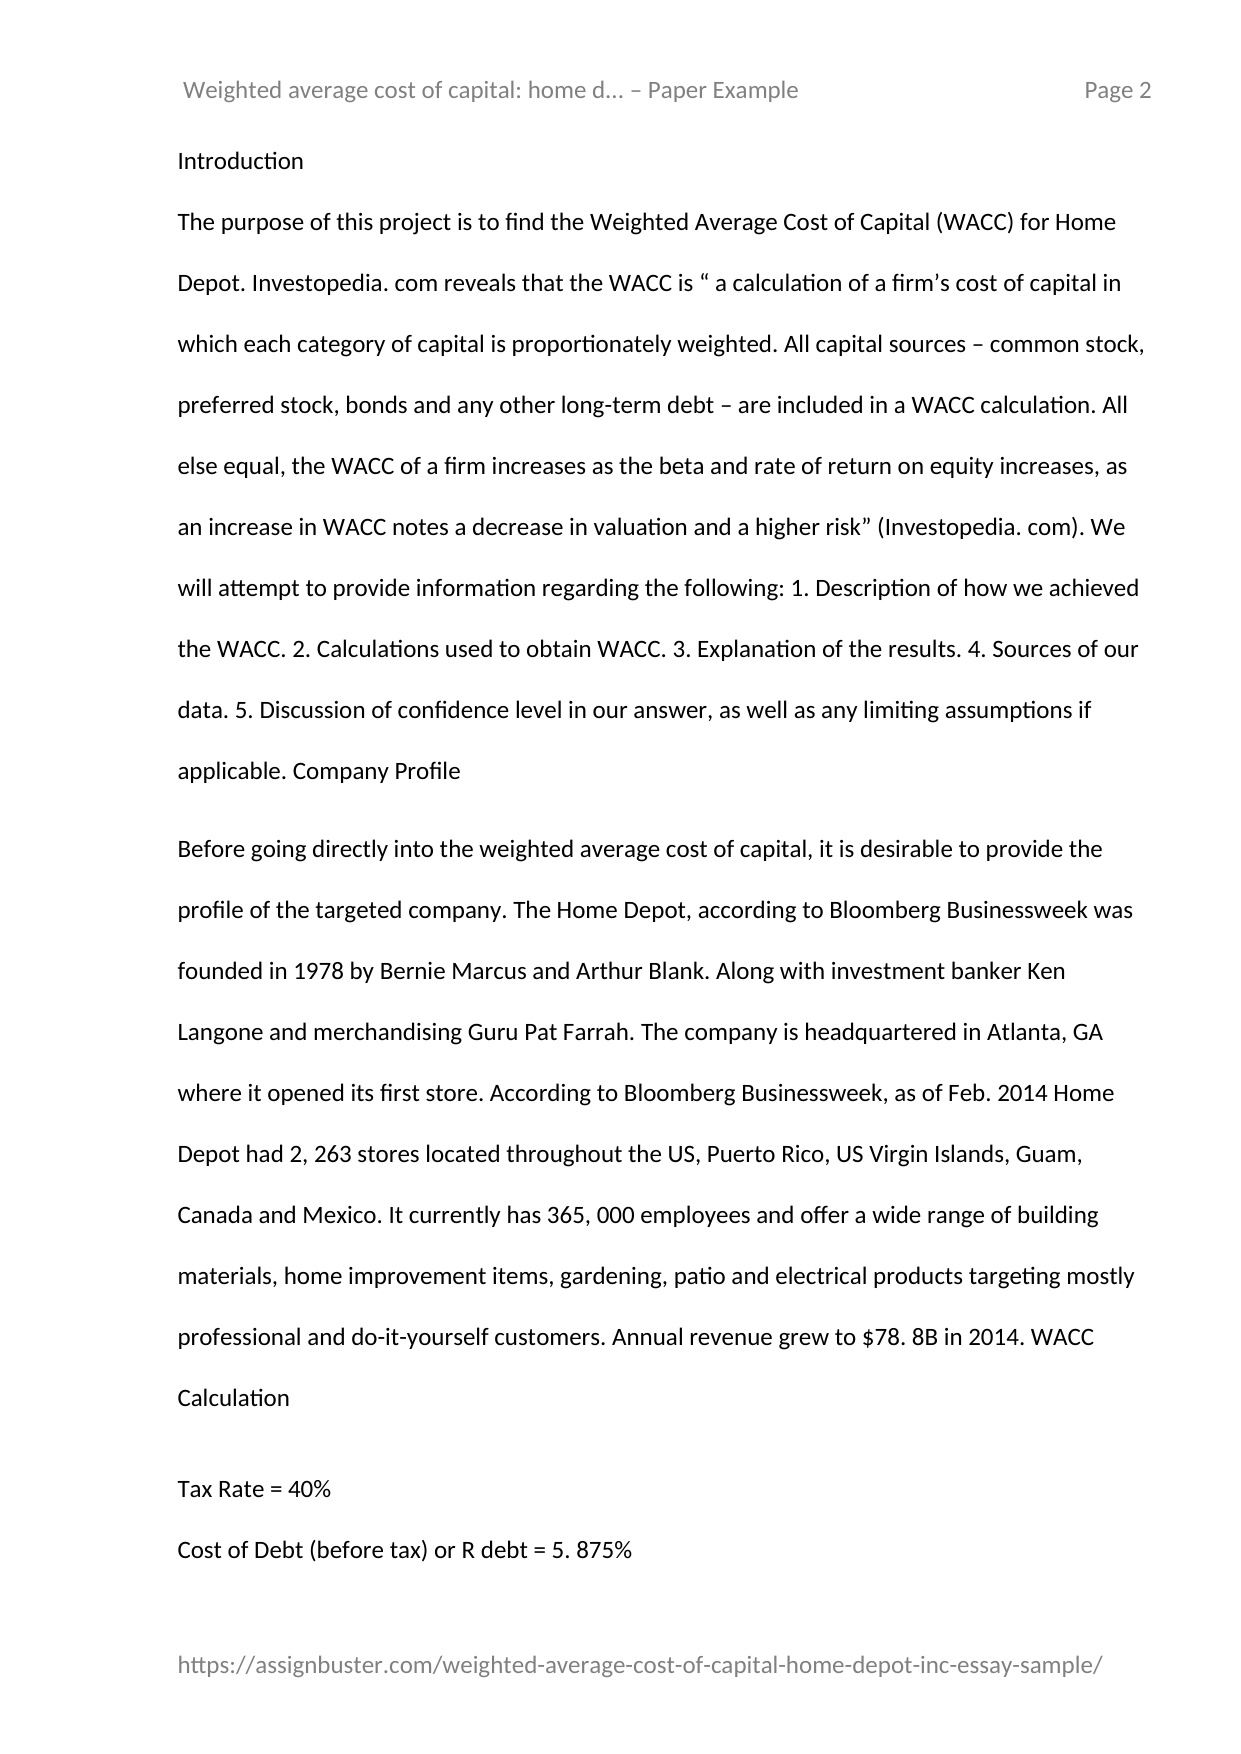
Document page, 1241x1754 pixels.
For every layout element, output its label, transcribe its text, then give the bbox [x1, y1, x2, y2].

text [177, 1473, 1152, 1564]
text Before going directly into the weighted average cost of capital, it is desirable to provide the profile of the targeted company. The Home Depot, according to Bloomberg Businessweek was founded in 1978 by Bernie Marcus and Arthur Blank. Along with investment banker Ken Langone and merchandising Guru Pat Farrah. The company is headquartered in Atlanta, GA where it opened its first store. According to Bloomberg Businessweek, as of Feb. 2014 Home Depot had 2, 263 stores located throughout the US, Puerto Rico, US Virgin Islands, Guam, Canada and Mexico. It currently has 365, 000 employees and offer a wide range of building materials, home improvement items, gardening, patio and electrical products targeting mostly professional and do-it-yourself customers. Annual revenue grew to $78. 8B in 2014. WACC Calculation [177, 833, 1152, 1413]
text Introduction The purpose of this project is to find the Weighted Average Cost of Capital (WACC) for Home Depot. Investopedia. com reveals that the WACC is “ a calculation of a firm’s cost of capital in which each category of capital is proportionately weighted. All capital sources – common stock, preferred stock, bonds and any other long-term debt – are included in a WACC calculation. All else equal, the WACC of a firm increases as the beta and rate of return on equity increases, as an increase in WACC notes a decrease in valuation and a higher risk” (Investopedia. com). We will attempt to provide information regarding the following: 1. Description of how we achieved the WACC. 2. Calculations used to obtain WACC. 3. Explanation of the results. 4. Sources of our data. 5. Discussion of confidence level in our answer, as well as any limiting assumptions if applicable. Company Profile [177, 145, 1152, 786]
